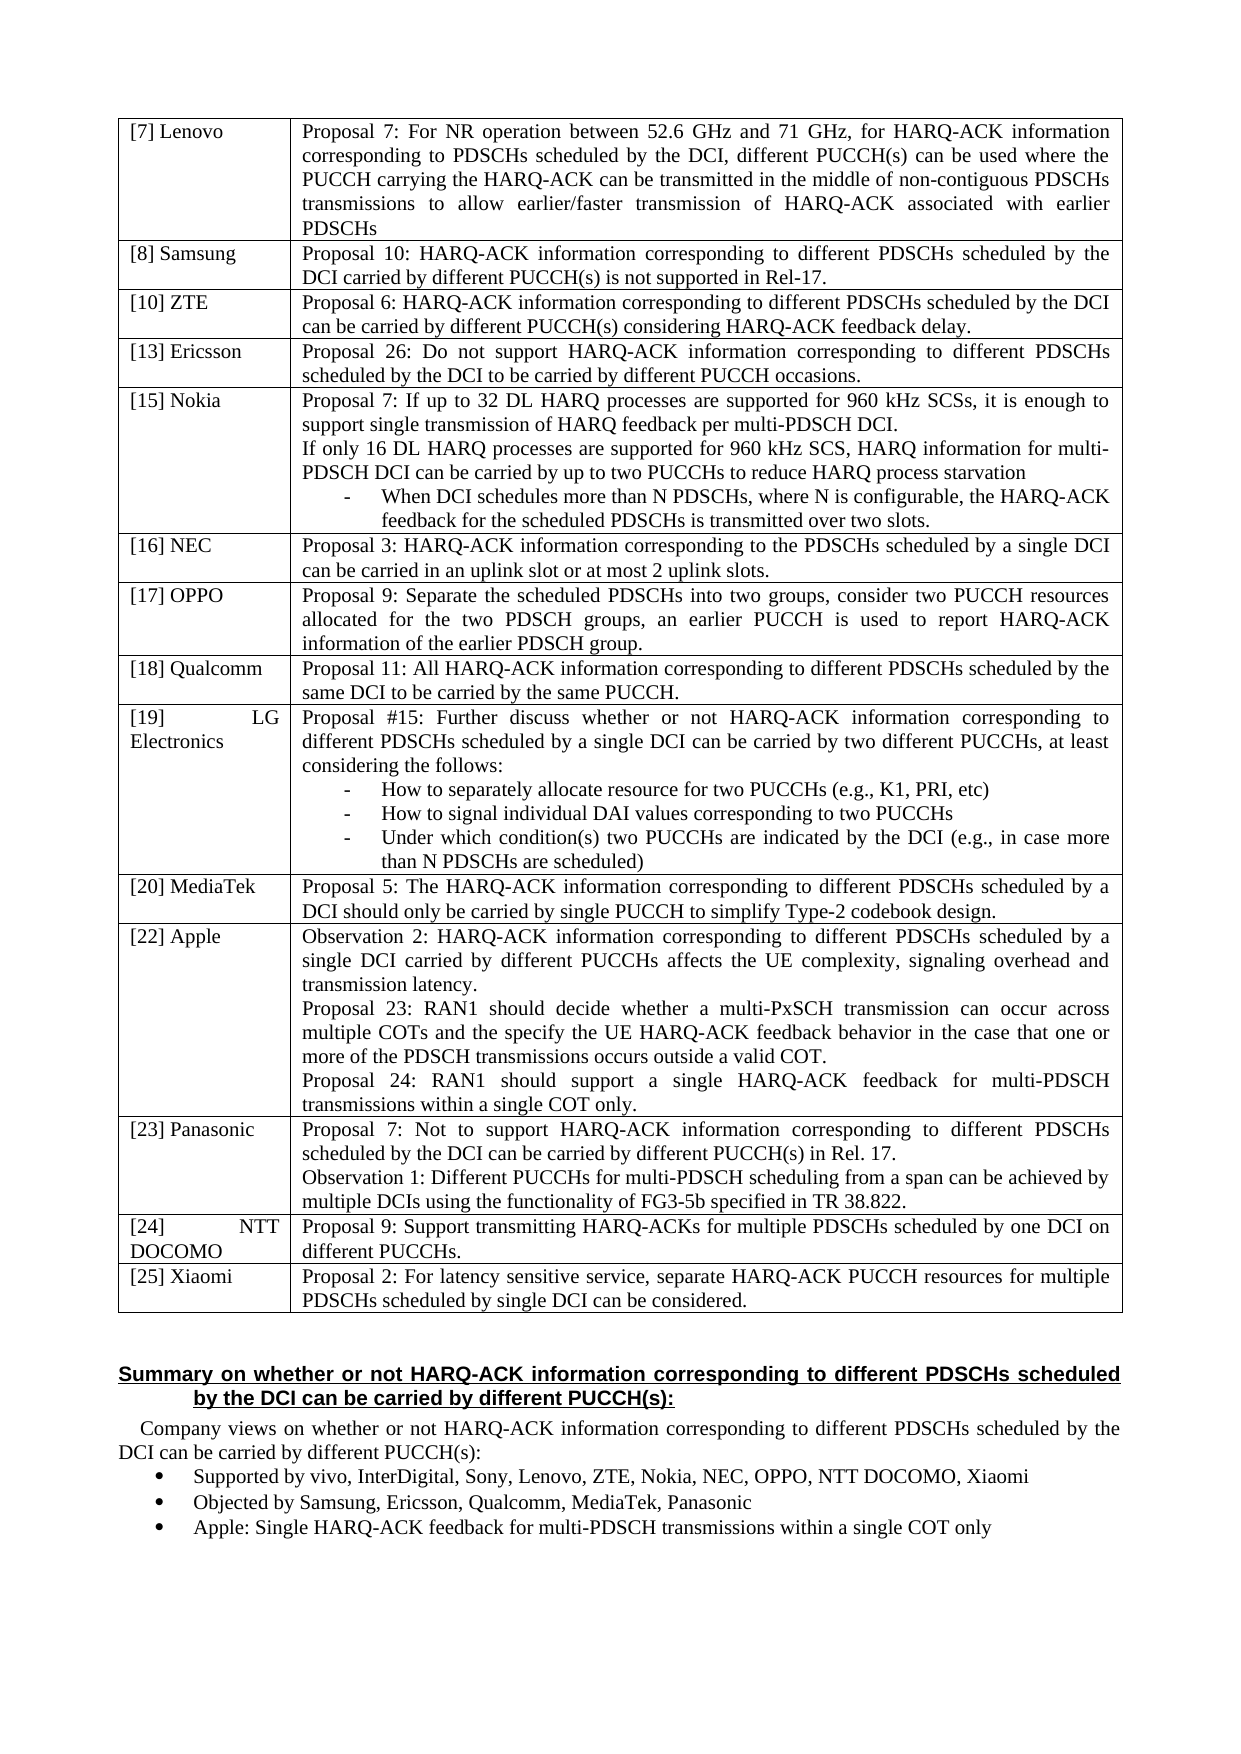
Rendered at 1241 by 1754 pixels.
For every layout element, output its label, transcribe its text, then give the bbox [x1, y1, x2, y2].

table_cell [8] Samsung [119, 241, 290, 289]
table_cell Proposal 26: Do not support HARQ-ACK information corresponding to different PDSCHs scheduled by the DCI to be carried by different PUCCH occasions. [291, 339, 1122, 387]
table_cell Proposal 3: HARQ-ACK information corresponding to the PDSCHs scheduled by a single DCI can be carried in an uplink slot or at most 2 uplink slots. [291, 534, 1122, 582]
table_cell Proposal 10: HARQ-ACK information corresponding to different PDSCHs scheduled by the DCI carried by different PUCCH(s) is not supported in Rel-17. [291, 241, 1122, 289]
text Company views on whether or not HARQ-ACK information corresponding to different PDSCHs scheduled by the DCI can be carried by different PUCCH(s): [118, 1416, 1122, 1464]
list Objected by Samsung, Ericsson, Qualcomm, MediaTek, Panasonic [156, 1490, 1122, 1514]
table_cell Proposal 9: Separate the scheduled PDSCHs into two groups, consider two PUCCH resources allocated for the two PDSCH groups, an earlier PUCCH is used to report HARQ-ACK information of the earlier PDSCH group. [291, 583, 1122, 655]
table_cell Proposal 7: If up to 32 DL HARQ processes are supported for 960 kHz SCSs, it is enough to support single transmission of HARQ feedback per multi-PDSCH DCI. If only 16 DL HARQ processes are supported for 960 kHz SCS, HARQ information for multi-PDSCH DCI can be carried by up to two PUCCHs to reduce HARQ process starvation When DCI schedules more than N PDSCHs, where N is configurable, the HARQ-ACK feedback for the scheduled PDSCHs is transmitted over two slots. [291, 388, 1122, 532]
table_cell [16] NEC [119, 534, 290, 582]
table_cell Proposal 5: The HARQ-ACK information corresponding to different PDSCHs scheduled by a DCI should only be carried by single PUCCH to simplify Type-2 codebook design. [291, 875, 1122, 923]
subtitle Summary on whether or not HARQ-ACK information corresponding to different PDSCHs scheduled by the DCI can be carried by different PUCCH(s): [118, 1362, 1122, 1410]
table_cell [17] OPPO [119, 583, 290, 655]
table_cell [22] Apple [119, 924, 290, 1116]
table_cell Proposal #15: Further discuss whether or not HARQ-ACK information corresponding to different PDSCHs scheduled by a single DCI can be carried by two different PUCCHs, at least considering the follows: How to separately allocate resource for two PUCCHs (e.g., K1, PRI, etc) How to signal individual DAI values corresponding to two PUCCHs Under which condition(s) two PUCCHs are indicated by the DCI (e.g., in case more than N PDSCHs are scheduled) [291, 705, 1122, 873]
table_cell Proposal 7: For NR operation between 52.6 GHz and 71 GHz, for HARQ-ACK information corresponding to PDSCHs scheduled by the DCI, different PUCCH(s) can be used where the PUCCH carrying the HARQ-ACK can be transmitted in the middle of non-contiguous PDSCHs transmissions to allow earlier/faster transmission of HARQ-ACK associated with earlier PDSCHs [291, 119, 1122, 239]
table_cell [18] Qualcomm [119, 656, 290, 704]
table_cell [10] ZTE [119, 290, 290, 338]
table_cell [23] Panasonic [119, 1117, 290, 1213]
table_cell Proposal 6: HARQ-ACK information corresponding to different PDSCHs scheduled by the DCI can be carried by different PUCCH(s) considering HARQ-ACK feedback delay. [291, 290, 1122, 338]
list Apple: Single HARQ-ACK feedback for multi-PDSCH transmissions within a single COT only [156, 1515, 1122, 1539]
table_cell Observation 2: HARQ-ACK information corresponding to different PDSCHs scheduled by a single DCI carried by different PUCCHs affects the UE complexity, signaling overhead and transmission latency. Proposal 23: RAN1 should decide whether a multi-PxSCH transmission can occur across multiple COTs and the specify the UE HARQ-ACK feedback behavior in the case that one or more of the PDSCH transmissions occurs outside a valid COT. Proposal 24: RAN1 should support a single HARQ-ACK feedback for multi-PDSCH transmissions within a single COT only. [291, 924, 1122, 1116]
table_cell Proposal 7: Not to support HARQ-ACK information corresponding to different PDSCHs scheduled by the DCI can be carried by different PUCCH(s) in Rel. 17. Observation 1: Different PUCCHs for multi-PDSCH scheduling from a span can be achieved by multiple DCIs using the functionality of FG3-5b specified in TR 38.822. [291, 1117, 1122, 1213]
table_cell Proposal 11: All HARQ-ACK information corresponding to different PDSCHs scheduled by the same DCI to be carried by the same PUCCH. [291, 656, 1122, 704]
table_cell [13] Ericsson [119, 339, 290, 387]
table_cell [25] Xiaomi [119, 1264, 290, 1312]
list Supported by vivo, InterDigital, Sony, Lenovo, ZTE, Nokia, NEC, OPPO, NTT DOCOMO, Xiaomi [156, 1464, 1122, 1488]
table_cell [20] MediaTek [119, 875, 290, 923]
table_cell Proposal 2: For latency sensitive service, separate HARQ-ACK PUCCH resources for multiple PDSCHs scheduled by single DCI can be considered. [291, 1264, 1122, 1312]
table_cell [15] Nokia [119, 388, 290, 532]
table_cell [19] LG Electronics [119, 705, 290, 873]
table_cell [24] NTT DOCOMO [119, 1215, 290, 1263]
table_cell Proposal 9: Support transmitting HARQ-ACKs for multiple PDSCHs scheduled by one DCI on different PUCCHs. [291, 1215, 1122, 1263]
table_cell [7] Lenovo [119, 119, 290, 239]
